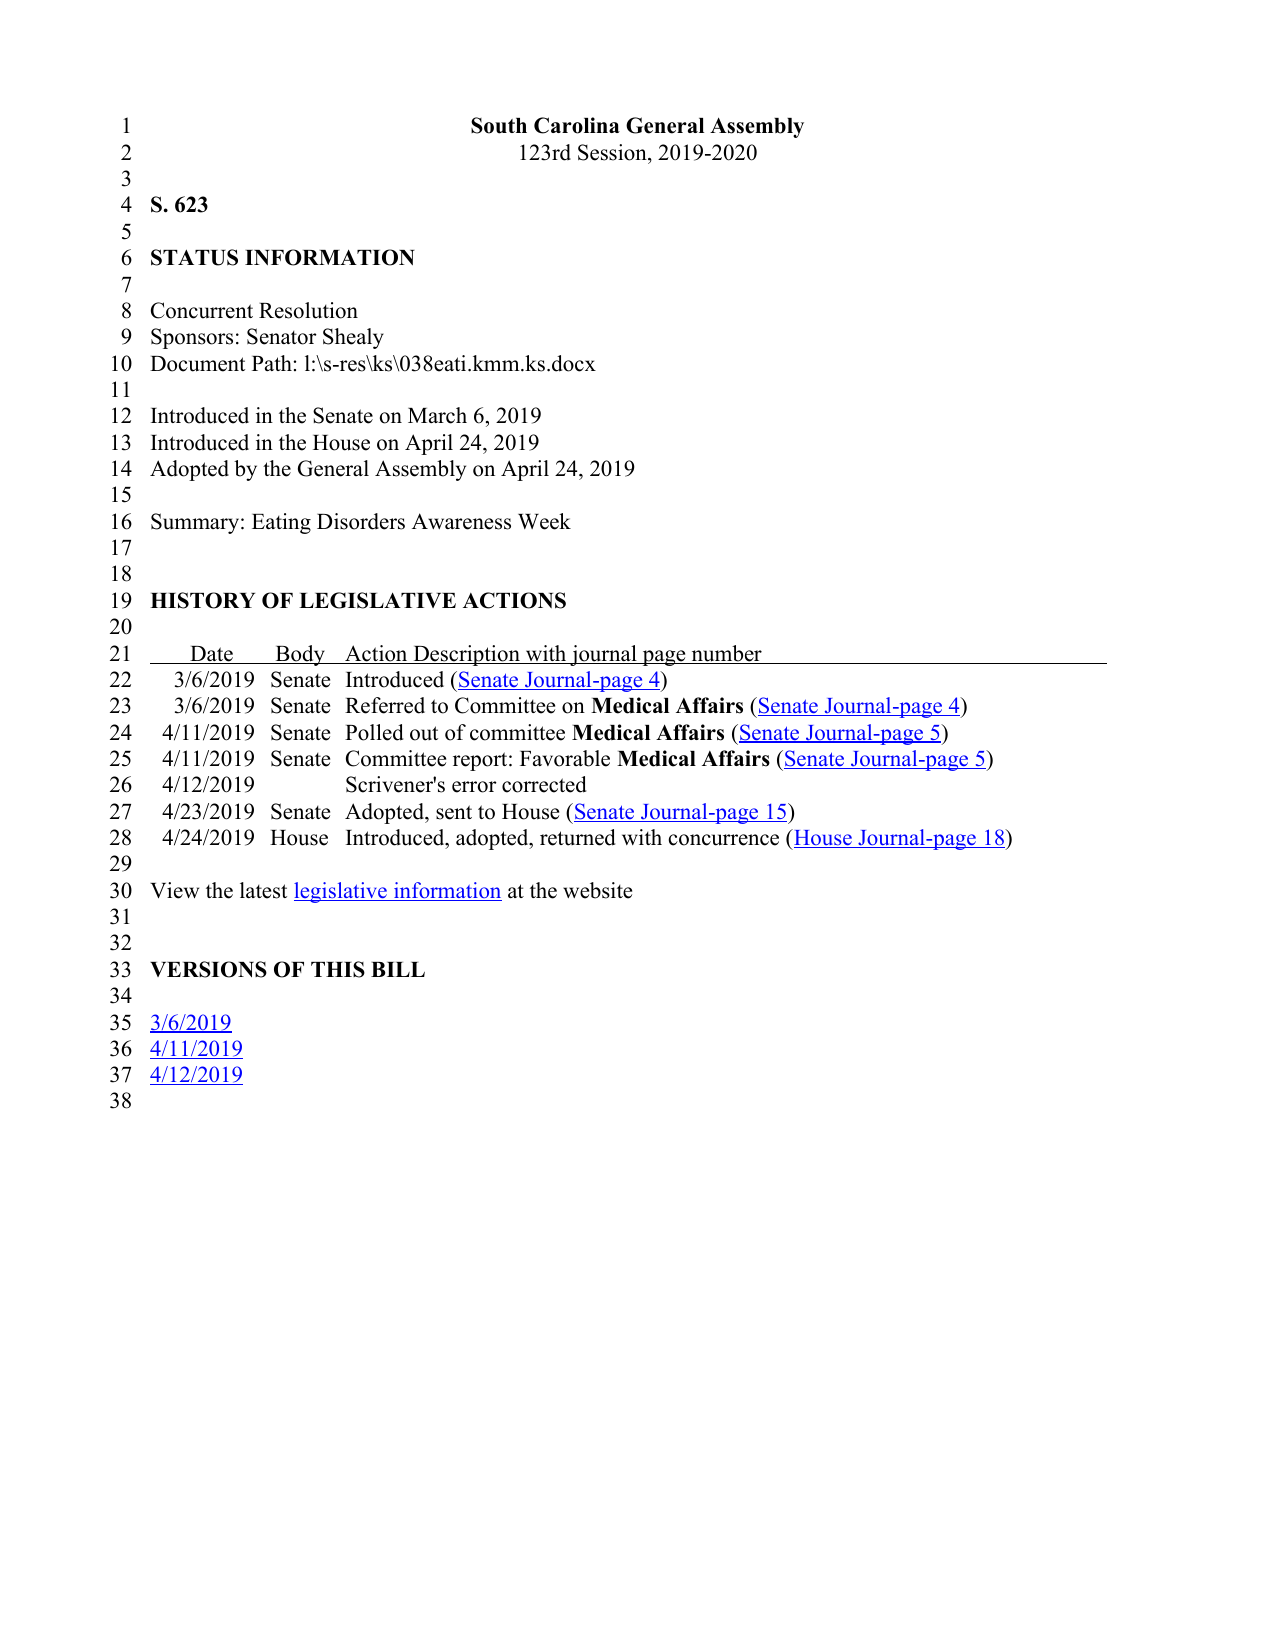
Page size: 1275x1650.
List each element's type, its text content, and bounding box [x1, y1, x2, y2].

text Introduced in the Senate on March 6, 2019 [150, 402, 1125, 429]
text STATUS INFORMATION [150, 244, 1125, 271]
text 4/11/2019 Senate Polled out of committee Medical Affairs (Senate Journal-page 5) [150, 719, 1125, 745]
text S. 623 [150, 192, 1125, 218]
text Document Path: l:\s-res\ks\038eati.kmm.ks.docx [150, 350, 1125, 376]
text HISTORY OF LEGISLATIVE ACTIONS [150, 587, 1125, 613]
text 4/11/2019 Senate Committee report: Favorable Medical Affairs (Senate Journal-page 5) [150, 745, 1125, 771]
text 4/24/2019 House Introduced, adopted, returned with concurrence (House Journal-page 18) [150, 824, 1125, 850]
text 3/6/2019 Senate Referred to Committee on Medical Affairs (Senate Journal-page 4) [150, 692, 1125, 719]
text View the latest legislative information at the website [150, 877, 1125, 903]
text Concurrent Resolution [150, 297, 1125, 323]
text Adopted by the General Assembly on April 24, 2019 [150, 455, 1125, 481]
text VERSIONS OF THIS BILL [150, 956, 1125, 982]
text Summary: Eating Disorders Awareness Week [150, 508, 1125, 534]
text Introduced in the House on April 24, 2019 [150, 429, 1125, 455]
text 3/6/2019 Senate Introduced (Senate Journal-page 4) [150, 666, 1125, 692]
text Sponsors: Senator Shealy [150, 323, 1125, 350]
text 4/12/2019 [150, 1061, 1125, 1088]
text 4/11/2019 [150, 1035, 1125, 1061]
text 123rd Session, 2019-2020 [150, 139, 1125, 165]
text 4/23/2019 Senate Adopted, sent to House (Senate Journal-page 15) [150, 798, 1125, 824]
text South Carolina General Assembly [150, 112, 1125, 139]
text Date Body Action Description with journal page number [150, 639, 1125, 666]
text 3/6/2019 [150, 1008, 1125, 1035]
text 4/12/2019 Scrivener's error corrected [150, 771, 1125, 798]
